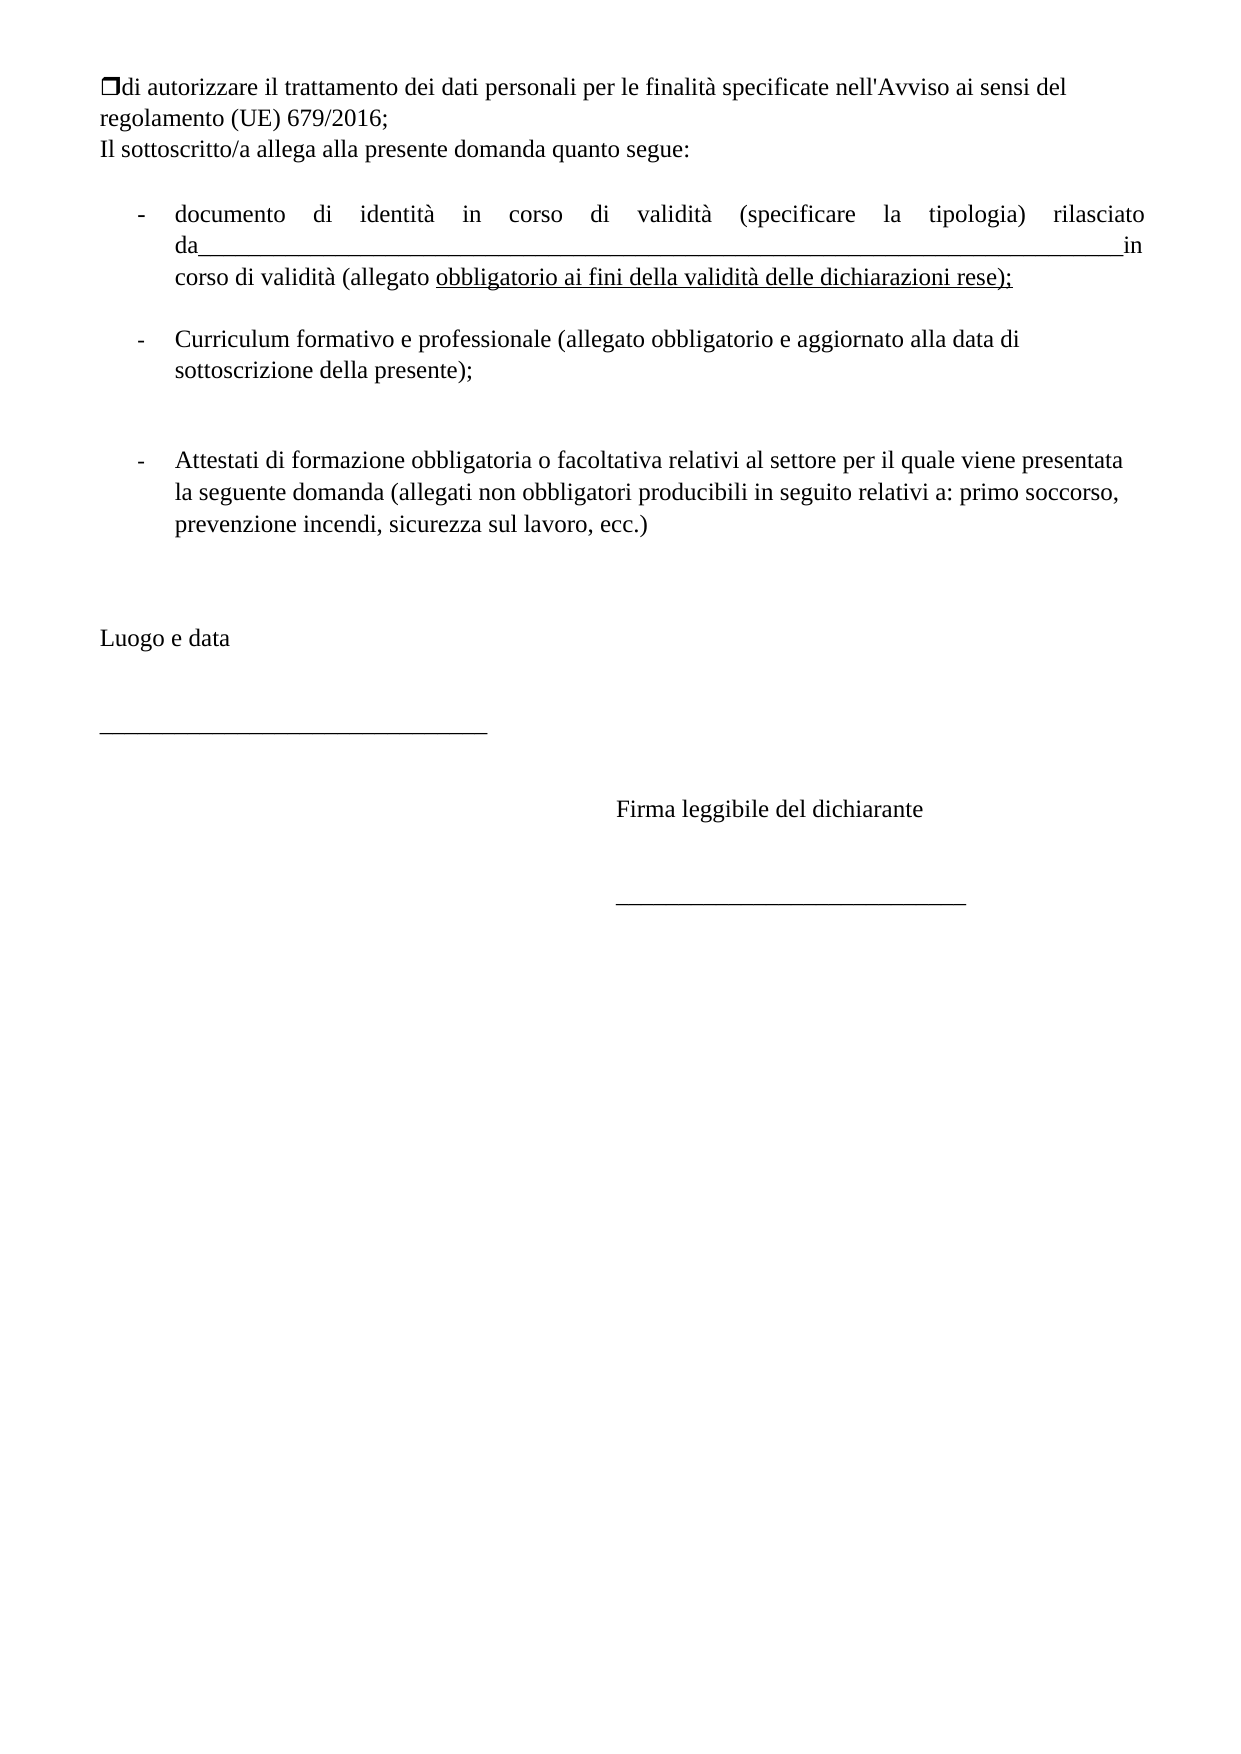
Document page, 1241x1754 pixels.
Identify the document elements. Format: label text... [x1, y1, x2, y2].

text Il sottoscritto/a allega alla presente domanda quanto segue: [99, 134, 1146, 163]
list Curriculum formativo e professionale (allegato obbligatorio e aggiornato alla data di sottoscrizione della presente); [137, 324, 1146, 384]
text Luogo e data [99, 623, 1146, 652]
text _______________________________ [99, 708, 1146, 737]
text di autorizzare il trattamento dei dati personali per le finalità specificate nell'Avviso ai sensi del regolamento (UE) 679/2016; [99, 72, 1146, 131]
list Attestati di formazione obbligatoria o facoltativa relativi al settore per il quale viene presentata la seguente domanda (allegati non obbligatori producibili in seguito relativi a: primo soccorso, prevenzione incendi, sicurezza sul lavoro, ecc.) [137, 445, 1146, 537]
text ____________________________ [99, 879, 1036, 908]
list documento di identità in corso di validità (specificare la tipologia) rilasciato da__________________________________________________________________________in corso di validità (allegato obbligatorio ai fini della validità delle dichiarazioni rese); [137, 199, 1146, 290]
text Firma leggibile del dichiarante [616, 794, 1146, 822]
